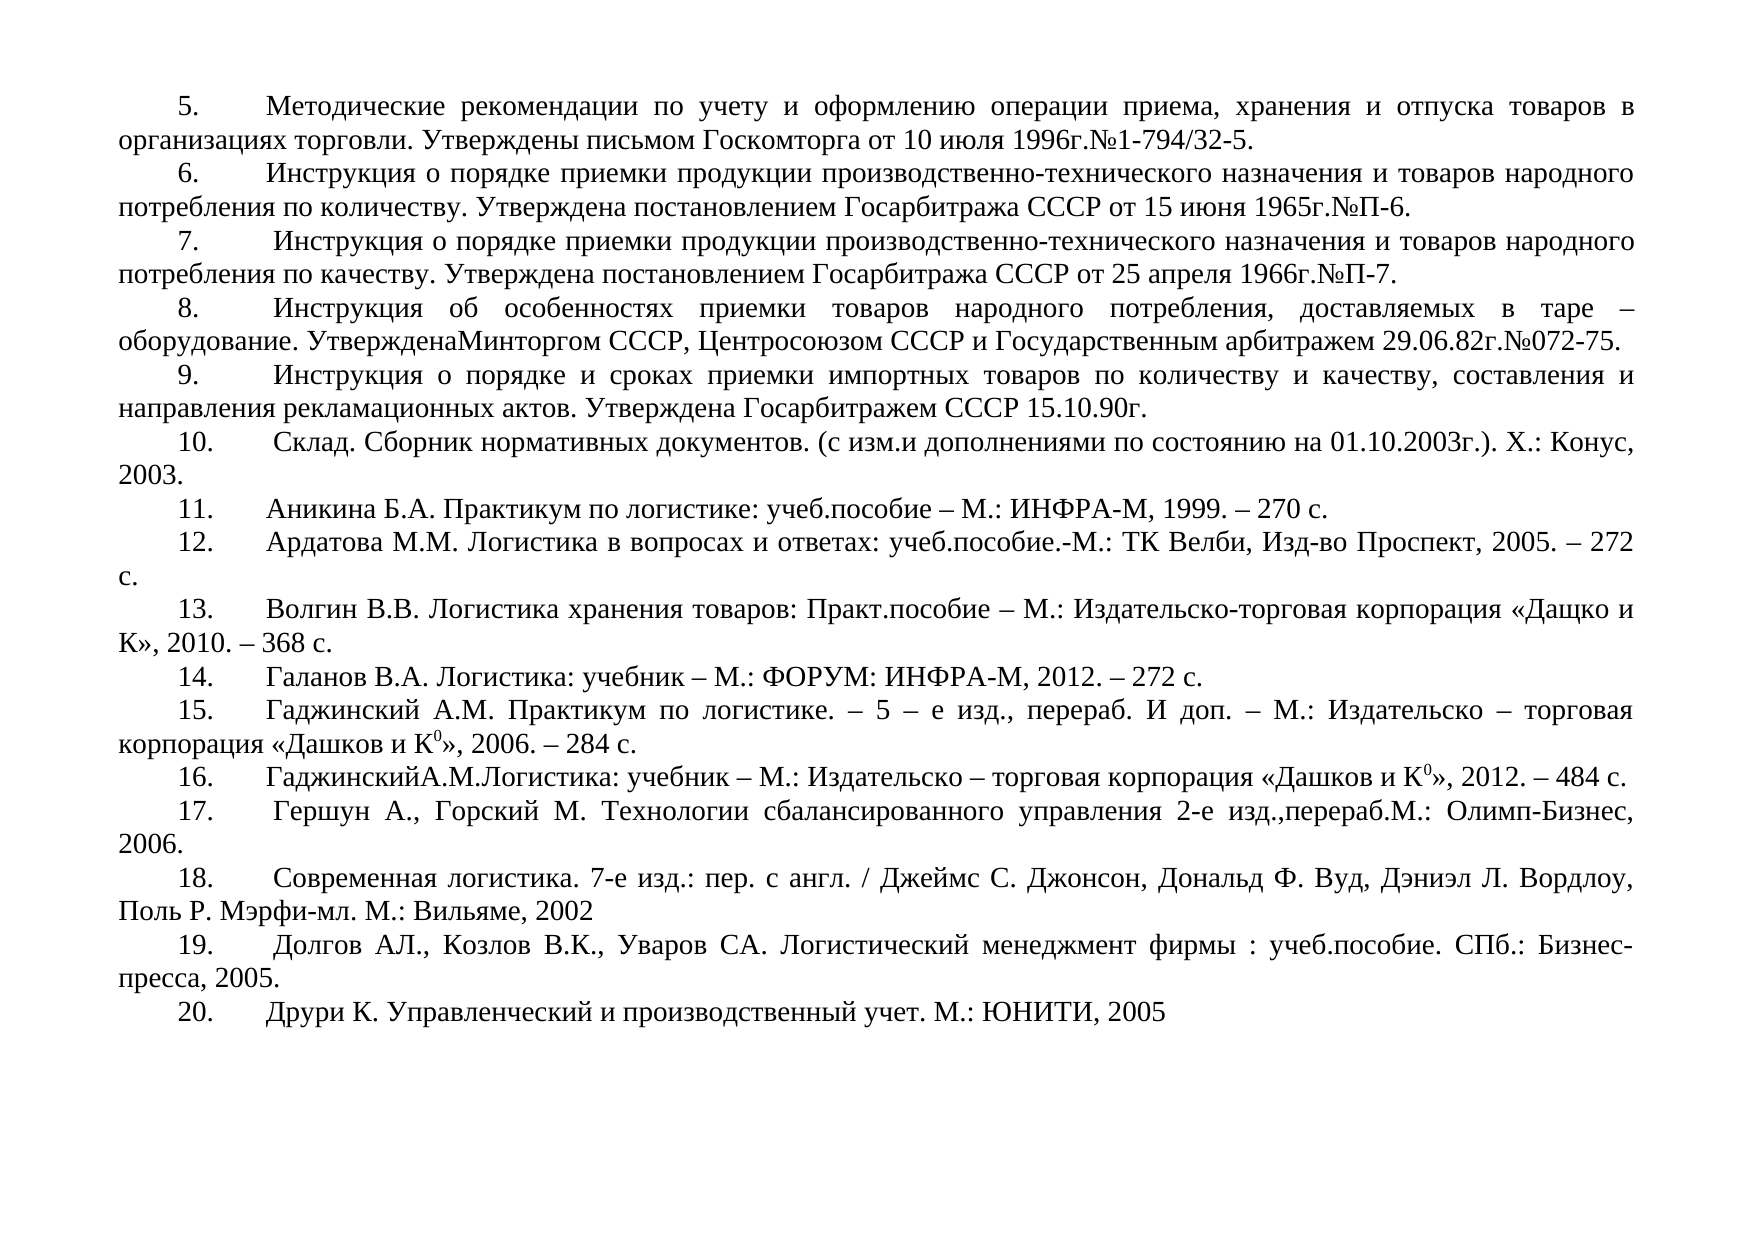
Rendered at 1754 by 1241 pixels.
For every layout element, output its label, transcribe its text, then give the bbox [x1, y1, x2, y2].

list Инструкция об особенностях приемки товаров народного потребления, доставляемых в таре – оборудование. УтвержденаМинторгом СССР, Центросоюзом СССР и Государственным арбитражем 29.06.82г.№072-75. [118, 290, 1636, 357]
list Инструкция о порядке приемки продукции производственно-технического назначения и товаров народного потребления по количеству. Утверждена постановлением Госарбитража СССР от 15 июня 1965г.№П-6. [118, 156, 1636, 223]
list Галанов В.А. Логистика: учебник – М.: ФОРУМ: ИНФРА-М, 2012. – 272 с. [118, 659, 1636, 692]
list Современная логистика. 7-е изд.: пер. с англ. / Джеймс С. Джонсон, Дональд Ф. Вуд, Дэниэл Л. Вордлоу, Поль Р. Мэрфи-мл. М.: Вильяме, 2002 [118, 860, 1635, 927]
list ГаджинскийА.М.Логистика: учебник – М.: Издательско – торговая корпорация «Дашков и К0», 2012. – 484 с. [118, 759, 1636, 793]
list Долгов АЛ., Козлов В.К., Уваров СА. Логистический менеджмент фирмы : учеб.пособие. СПб.: Бизнес-пресса, 2005. [118, 927, 1634, 994]
list Ардатова М.М. Логистика в вопросах и ответах: учеб.пособие.-М.: ТК Велби, Изд-во Проспект, 2005. – 272 с. [118, 524, 1636, 592]
list Волгин В.В. Логистика хранения товаров: Практ.пособие – М.: Издательско-торговая корпорация «Дащко и К», 2010. – 368 с. [118, 592, 1636, 659]
list Инструкция о порядке и сроках приемки импортных товаров по количеству и качеству, составления и направления рекламационных актов. Утверждена Госарбитражем СССР 15.10.90г. [118, 357, 1636, 424]
list Аникина Б.А. Практикум по логистике: учеб.пособие – М.: ИНФРА-М, 1999. – 270 с. [118, 491, 1636, 524]
list Друри К. Управленческий и производственный учет. М.: ЮНИТИ, 2005 [118, 994, 1636, 1028]
list Методические рекомендации по учету и оформлению операции приема, хранения и отпуска товаров в организациях торговли. Утверждены письмом Госкомторга от 10 июля 1996г.№1-794/32-5. [118, 88, 1636, 156]
list Гершун А., Горский М. Технологии сбалансированного управления 2-е изд.,перераб.М.: Олимп-Бизнес, 2006. [118, 793, 1636, 860]
list Инструкция о порядке приемки продукции производственно-технического назначения и товаров народного потребления по качеству. Утверждена постановлением Госарбитража СССР от 25 апреля 1966г.№П-7. [118, 223, 1636, 290]
list Склад. Сборник нормативных документов. (с изм.и дополнениями по состоянию на 01.10.2003г.). Х.: Конус, 2003. [118, 424, 1636, 491]
list Гаджинский А.М. Практикум по логистике. – 5 – е изд., перераб. И доп. – М.: Издательско – торговая корпорация «Дашков и К0», 2006. – 284 с. [118, 692, 1636, 759]
